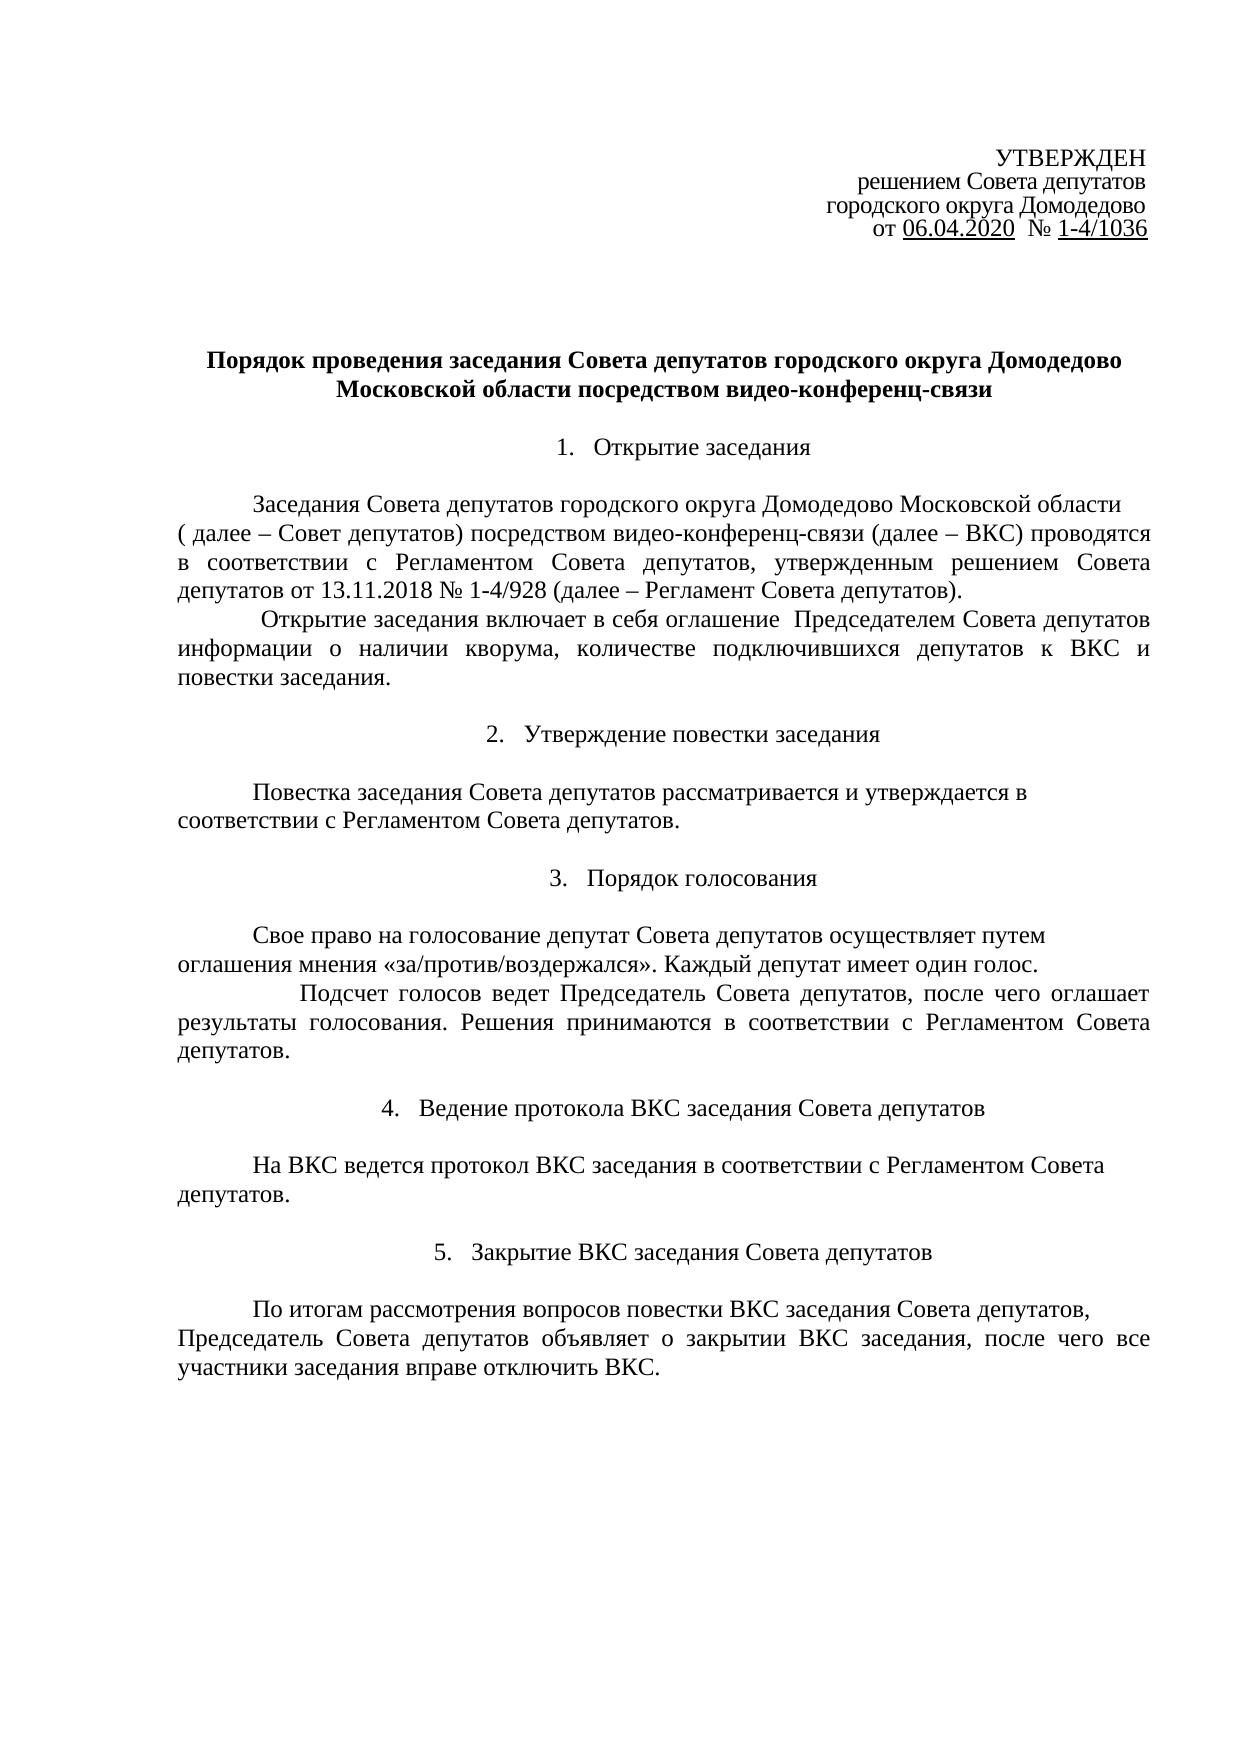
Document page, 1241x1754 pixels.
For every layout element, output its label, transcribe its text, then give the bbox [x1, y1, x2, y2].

text Порядок проведения заседания Совета депутатов городского округа Домодедово Московской области посредством видео-конференц-связи [177, 346, 1152, 403]
text депутатов. [177, 1179, 1152, 1208]
text Открытие заседания включает в себя оглашение Председателем Совета депутатов информации о наличии кворума, количестве подключившихся депутатов к ВКС и повестки заседания. [177, 604, 1152, 691]
text Подсчет голосов ведет Председатель Совета депутатов, после чего оглашает результаты голосования. Решения принимаются в соответствии с Регламентом Совета депутатов. [177, 978, 1152, 1064]
list Порядок голосования [215, 863, 1152, 892]
list Утверждение повестки заседания [215, 719, 1152, 748]
text Председатель Совета депутатов объявляет о закрытии ВКС заседания, после чего все участники заседания вправе отключить ВКС. [177, 1323, 1152, 1381]
list Повестка заседания Совета депутатов рассматривается и утверждается в [252, 777, 1152, 806]
list Ведение протокола ВКС заседания Совета депутатов [215, 1093, 1152, 1122]
text городского округа Домодедово [177, 195, 1146, 218]
text ( далее – Совет депутатов) посредством видео-конференц-связи (далее – ВКС) проводятся в соответствии с Регламентом Совета депутатов, утвержденным решением Совета депутатов от 13.11.2018 № 1-4/928 (далее – Регламент Совета депутатов). [177, 518, 1152, 604]
text По итогам рассмотрения вопросов повестки ВКС заседания Совета депутатов, [252, 1294, 1152, 1323]
text На ВКС ведется протокол ВКС заседания в соответствии с Регламентом Совета [252, 1151, 1152, 1179]
text УТВЕРЖДЕН [177, 148, 1146, 171]
list Открытие заседания [215, 432, 1152, 461]
list Свое право на голосование депутат Совета депутатов осуществляет путем [252, 921, 1152, 949]
text Заседания Совета депутатов городского округа Домодедово Московской области [252, 489, 1152, 518]
text оглашения мнения «за/против/воздержался». Каждый депутат имеет один голос. [177, 949, 1152, 978]
text решением Совета депутатов [177, 171, 1146, 194]
text соответствии с Регламентом Совета депутатов. [177, 806, 1152, 834]
list Закрытие ВКС заседания Совета депутатов [215, 1237, 1152, 1266]
text от 06.04.2020 № 1-4/1036 [546, 218, 1177, 242]
